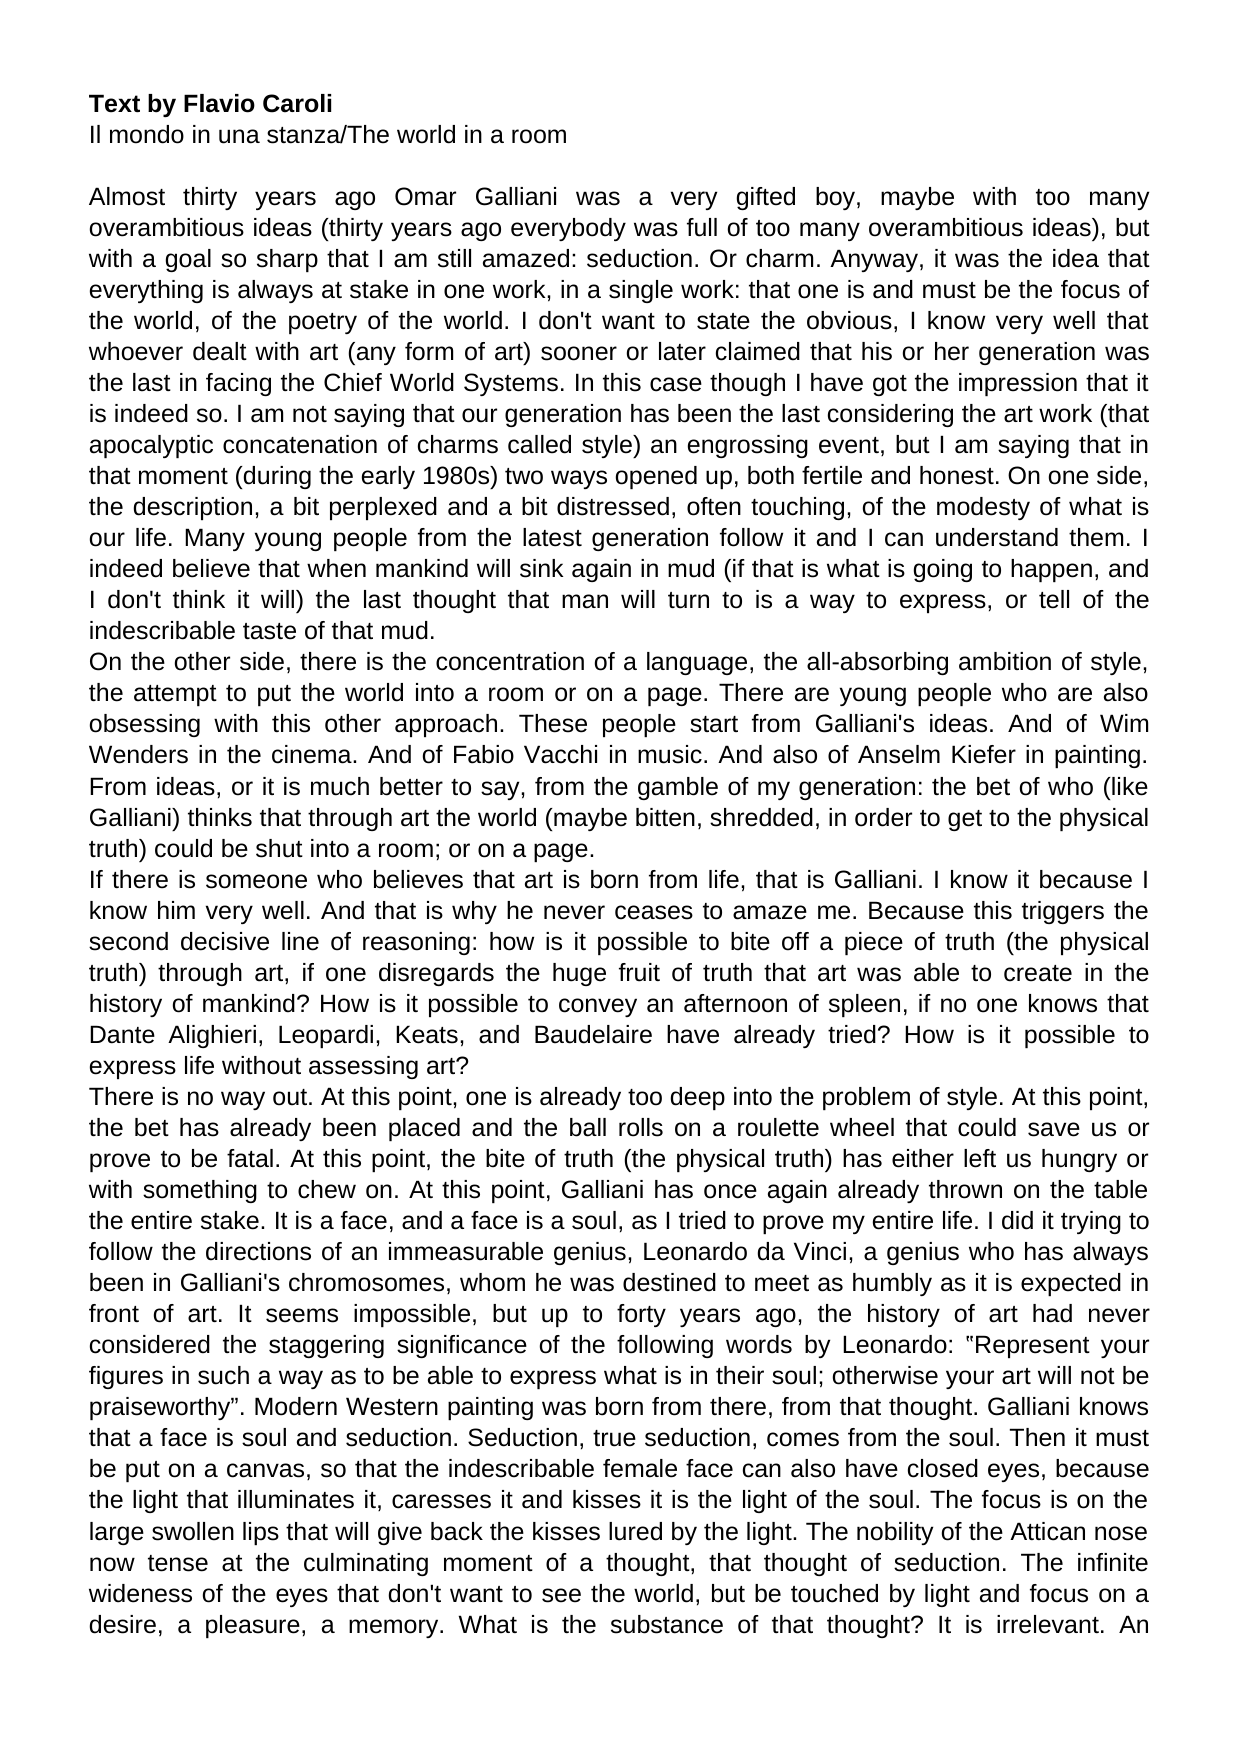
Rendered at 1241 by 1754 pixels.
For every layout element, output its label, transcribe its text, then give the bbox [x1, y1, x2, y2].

text If there is someone who believes that art is born from life, that is Galliani. I know it because I know him very well. And that is why he never ceases to amaze me. Because this triggers the second decisive line of reasoning: how is it possible to bite off a piece of truth (the physical truth) through art, if one disregards the huge fruit of truth that art was able to create in the history of mankind? How is it possible to convey an afternoon of spleen, if no one knows that Dante Alighieri, Leopardi, Keats, and Baudelaire have already tried? How is it possible to express life without assessing art? [89, 865, 1152, 1080]
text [89, 1082, 1152, 1638]
text Il mondo in una stanza/The world in a room [89, 120, 1152, 148]
text Text by Flavio Caroli [89, 89, 1152, 117]
text On the other side, there is the concentration of a language, the all-absorbing ambition of style, the attempt to put the world into a room or on a page. There are young people who are also obsessing with this other approach. These people start from Galliani's ideas. And of Wim Wenders in the cinema. And of Fabio Vacchi in music. And also of Anselm Kiefer in painting. From ideas, or it is much better to say, from the gamble of my generation: the bet of who (like Galliani) thinks that through art the world (maybe bitten, shredded, in order to get to the physical truth) could be shut into a room; or on a page. [89, 647, 1152, 862]
text Almost thirty years ago Omar Galliani was a very gifted boy, maybe with too many overambitious ideas (thirty years ago everybody was full of too many overambitious ideas), but with a goal so sharp that I am still amazed: seduction. Or charm. Anyway, it was the idea that everything is always at stake in one work, in a single work: that one is and must be the focus of the world, of the poetry of the world. I don't want to state the obvious, I know very well that whoever dealt with art (any form of art) sooner or later claimed that his or her generation was the last in facing the Chief World Systems. In this case though I have got the impression that it is indeed so. I am not saying that our generation has been the last considering the art work (that apocalyptic concatenation of charms called style) an engrossing event, but I am saying that in that moment (during the early 1980s) two ways opened up, both fertile and honest. On one side, the description, a bit perplexed and a bit distressed, often touching, of the modesty of what is our life. Many young people from the latest generation follow it and I can understand them. I indeed believe that when mankind will sink again in mud (if that is what is going to happen, and I don't think it will) the last thought that man will turn to is a way to express, or tell of the indescribable taste of that mud. [89, 182, 1152, 645]
